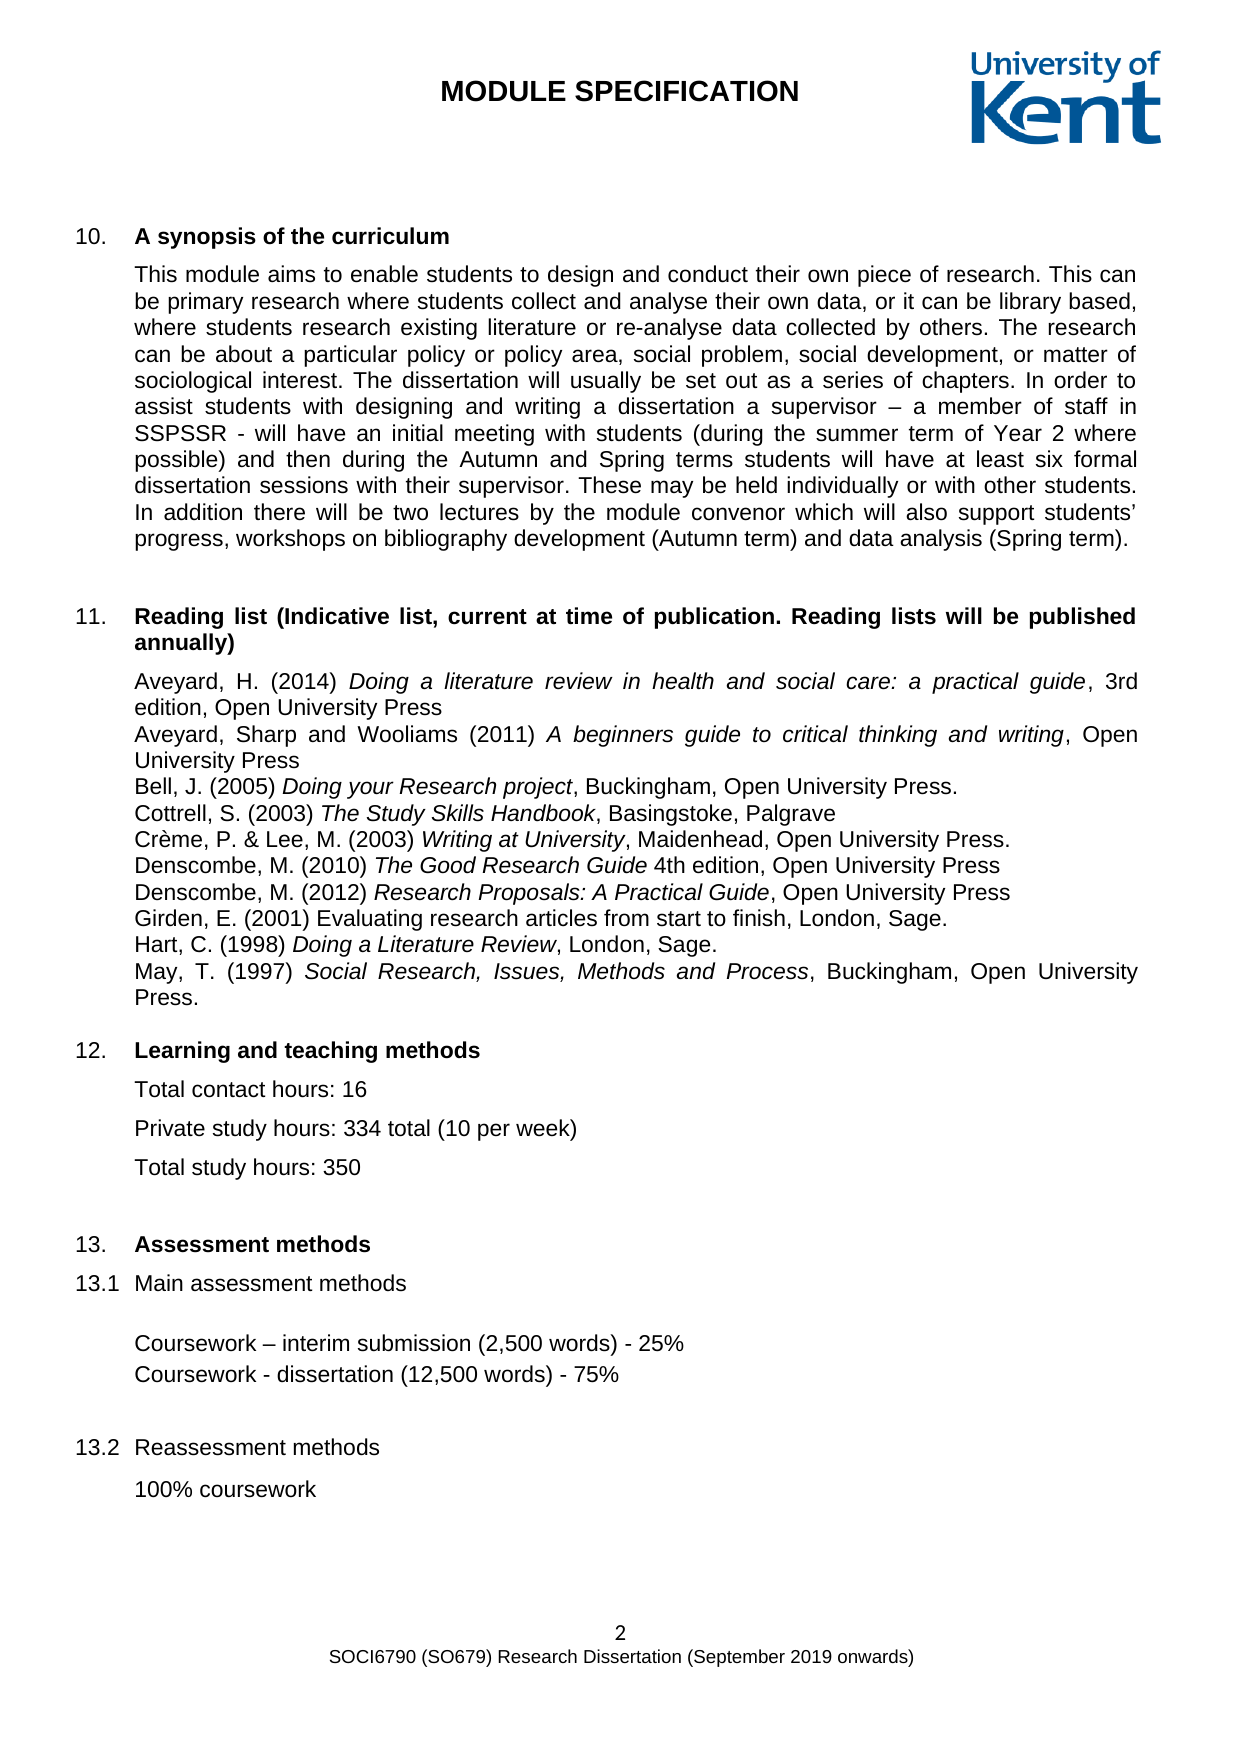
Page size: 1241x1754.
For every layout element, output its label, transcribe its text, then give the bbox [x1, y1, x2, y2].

text May, T. (1997) Social Research, Issues, Methods and Process, Buckingham, Open University Press. [134, 958, 1138, 1011]
text Bell, J. (2005) Doing your Research project, Buckingham, Open University Press. [134, 773, 1138, 800]
text Private study hours: 334 total (10 per week) [134, 1114, 1138, 1141]
list Coursework – interim submission (2,500 words) - 25% [134, 1330, 1138, 1357]
text Girden, E. (2001) Evaluating research articles from start to finish, London, Sage. [134, 905, 1138, 931]
text 100% coursework [75, 1476, 1138, 1503]
list A synopsis of the curriculum [75, 223, 1138, 249]
text Total study hours: 350 [134, 1153, 1138, 1180]
list Assessment methods [75, 1231, 1138, 1257]
list Learning and teaching methods [75, 1037, 1138, 1063]
text Total contact hours: 16 [134, 1076, 1138, 1102]
text This module aims to enable students to design and conduct their own piece of research. This can be primary research where students collect and analyse their own data, or it can be library based, where students research existing literature or re-analyse data collected by others. The research can be about a particular policy or policy area, social problem, social development, or matter of sociological interest. The dissertation will usually be set out as a series of chapters. In order to assist students with designing and writing a dissertation a supervisor – a member of staff in SSPSSR - will have an initial meeting with students (during the summer term of Year 2 where possible) and then during the Autumn and Spring terms students will have at least six formal dissertation sessions with their supervisor. These may be held individually or with other students. In addition there will be two lectures by the module convenor which will also support students’ progress, workshops on bibliography development (Autumn term) and data analysis (Spring term). [134, 261, 1138, 551]
text Cottrell, S. (2003) The Study Skills Handbook, Basingstoke, Palgrave [134, 800, 1138, 826]
text Hart, C. (1998) Doing a Literature Review, London, Sage. [134, 931, 1138, 958]
list Reading list (Indicative list, current at time of publication. Reading lists will be published annually) [75, 603, 1138, 655]
text Denscombe, M. (2010) The Good Research Guide 4th edition, Open University Press [134, 852, 1138, 879]
text Crème, P. & Lee, M. (2003) Writing at University, Maidenhead, Open University Press. [134, 826, 1138, 852]
text Aveyard, Sharp and Wooliams (2011) A beginners guide to critical thinking and writing, Open University Press [134, 721, 1138, 773]
text 13.2 Reassessment methods [75, 1433, 1138, 1460]
text Denscombe, M. (2012) Research Proposals: A Practical Guide, Open University Press [134, 879, 1138, 905]
list Coursework - dissertation (12,500 words) - 75% [134, 1361, 1138, 1387]
picture [970, 48, 1163, 145]
text Aveyard, H. (2014) Doing a literature review in health and social care: a practical guide, 3rd edition, Open University Press [134, 668, 1138, 721]
list Main assessment methods [75, 1270, 1138, 1296]
